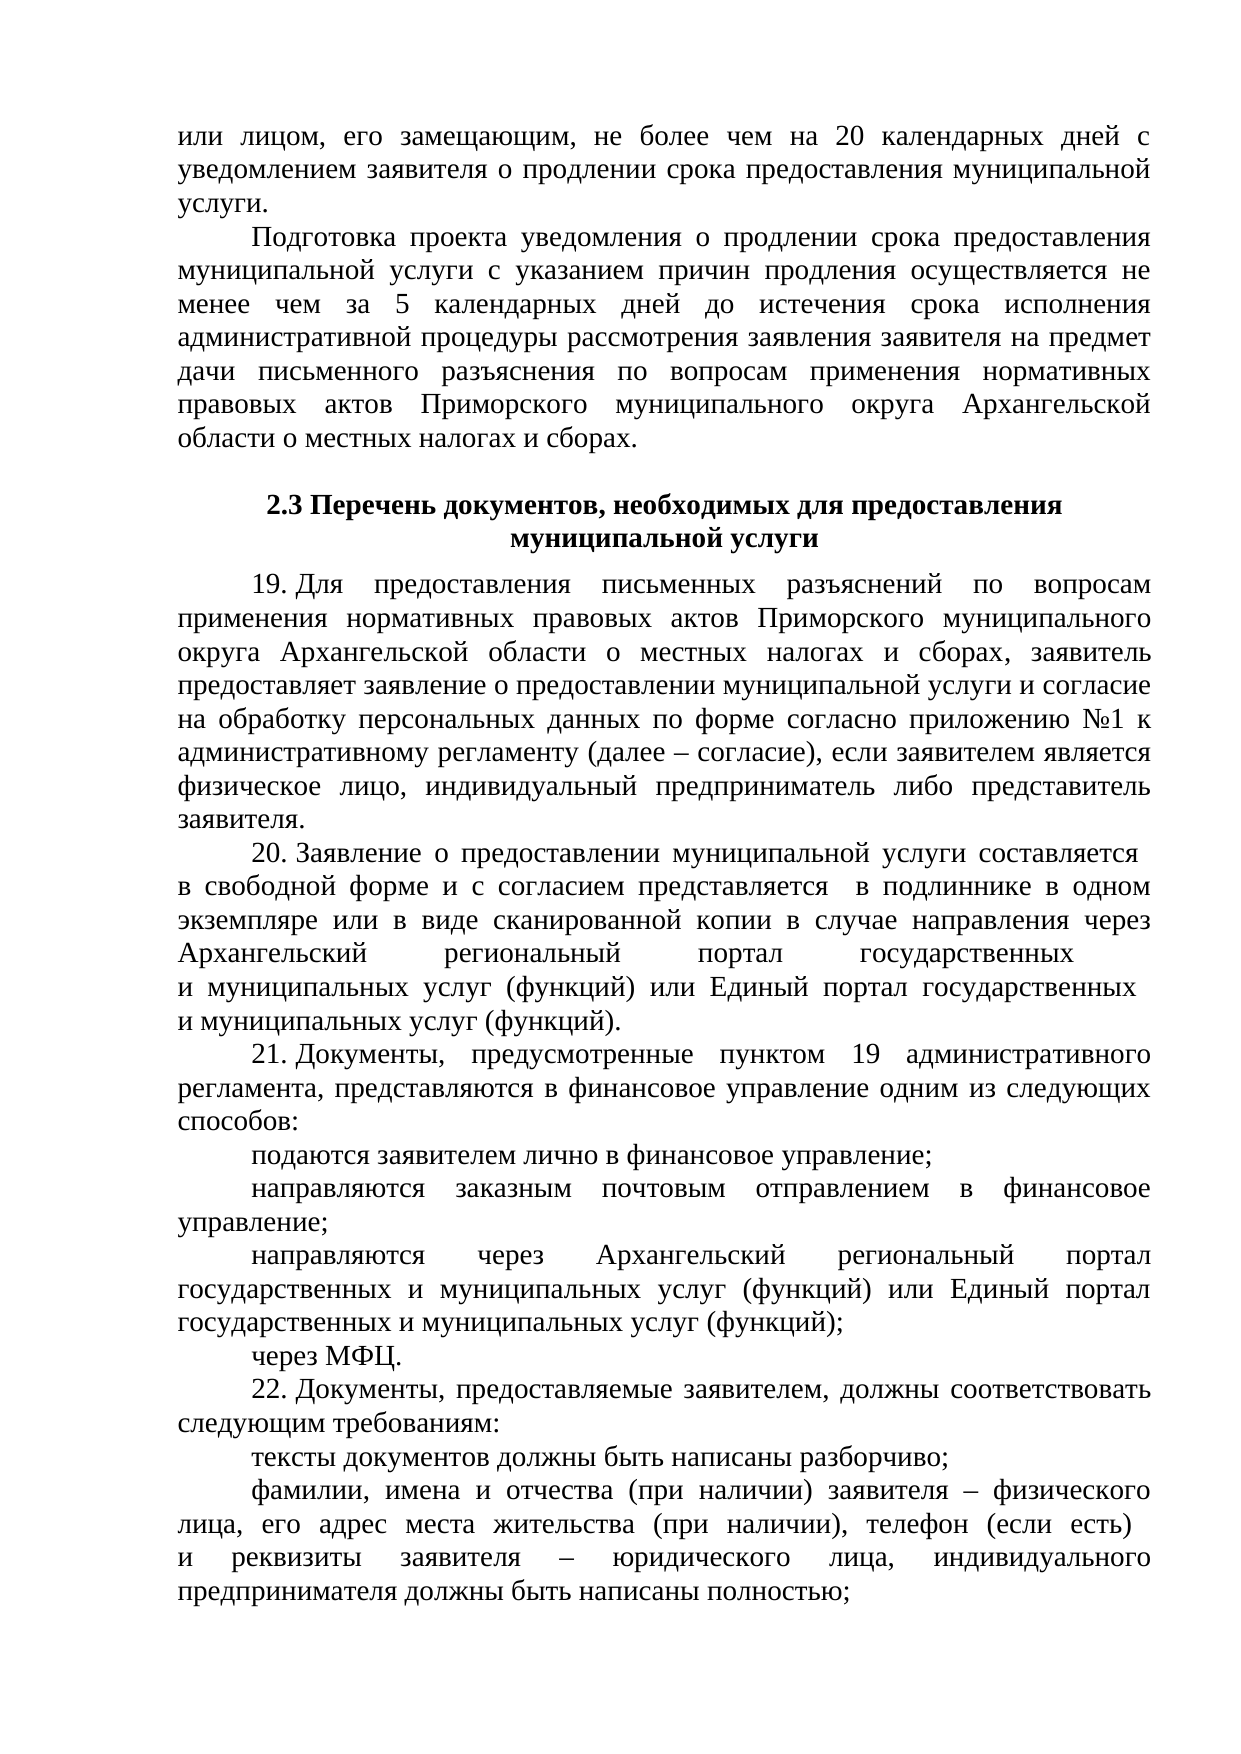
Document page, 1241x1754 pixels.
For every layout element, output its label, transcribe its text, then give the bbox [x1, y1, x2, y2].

text тексты документов должны быть написаны разборчиво; [177, 1439, 1152, 1472]
text подаются заявителем лично в финансовое управление; [177, 1137, 1152, 1170]
text фамилии, имена и отчества (при наличии) заявителя – физического лица, его адрес места жительства (при наличии), телефон (если есть) и реквизиты заявителя – юридического лица, индивидуального предпринимателя должны быть написаны полностью; [177, 1472, 1152, 1606]
text 19. Для предоставления письменных разъяснений по вопросам применения нормативных правовых актов Приморского муниципального округа Архангельской области о местных налогах и сборах, заявитель предоставляет заявление о предоставлении муниципальной услуги и согласие на обработку персональных данных по форме согласно приложению №1 к административному регламенту (далее – согласие), если заявителем является физическое лицо, индивидуальный предприниматель либо представитель заявителя. [177, 567, 1152, 835]
text 20. Заявление о предоставлении муниципальной услуги составляется в свободной форме и с согласием представляется в подлиннике в одном экземпляре или в виде сканированной копии в случае направления через Архангельский региональный портал государственных и муниципальных услуг (функций) или Единый портал государственных и муниципальных услуг (функций). [177, 835, 1152, 1036]
text направляются через Архангельский региональный портал государственных и муниципальных услуг (функций) или Единый портал государственных и муниципальных услуг (функций); [177, 1237, 1152, 1338]
text 2.3 Перечень документов, необходимых для предоставления муниципальной услуги [177, 487, 1152, 554]
text направляются заказным почтовым отправлением в финансовое управление; [177, 1170, 1152, 1237]
text 22. Документы, предоставляемые заявителем, должны соответствовать следующим требованиям: [177, 1372, 1152, 1439]
text Подготовка проекта уведомления о продлении срока предоставления муниципальной услуги с указанием причин продления осуществляется не менее чем за 5 календарных дней до истечения срока исполнения административной процедуры рассмотрения заявления заявителя на предмет дачи письменного разъяснения по вопросам применения нормативных правовых актов Приморского муниципального округа Архангельской области о местных налогах и сборах. [177, 219, 1152, 453]
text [177, 118, 1152, 219]
text через МФЦ. [177, 1338, 1152, 1372]
text 21. Документы, предусмотренные пунктом 19 административного регламента, представляются в финансовое управление одним из следующих способов: [177, 1036, 1152, 1137]
